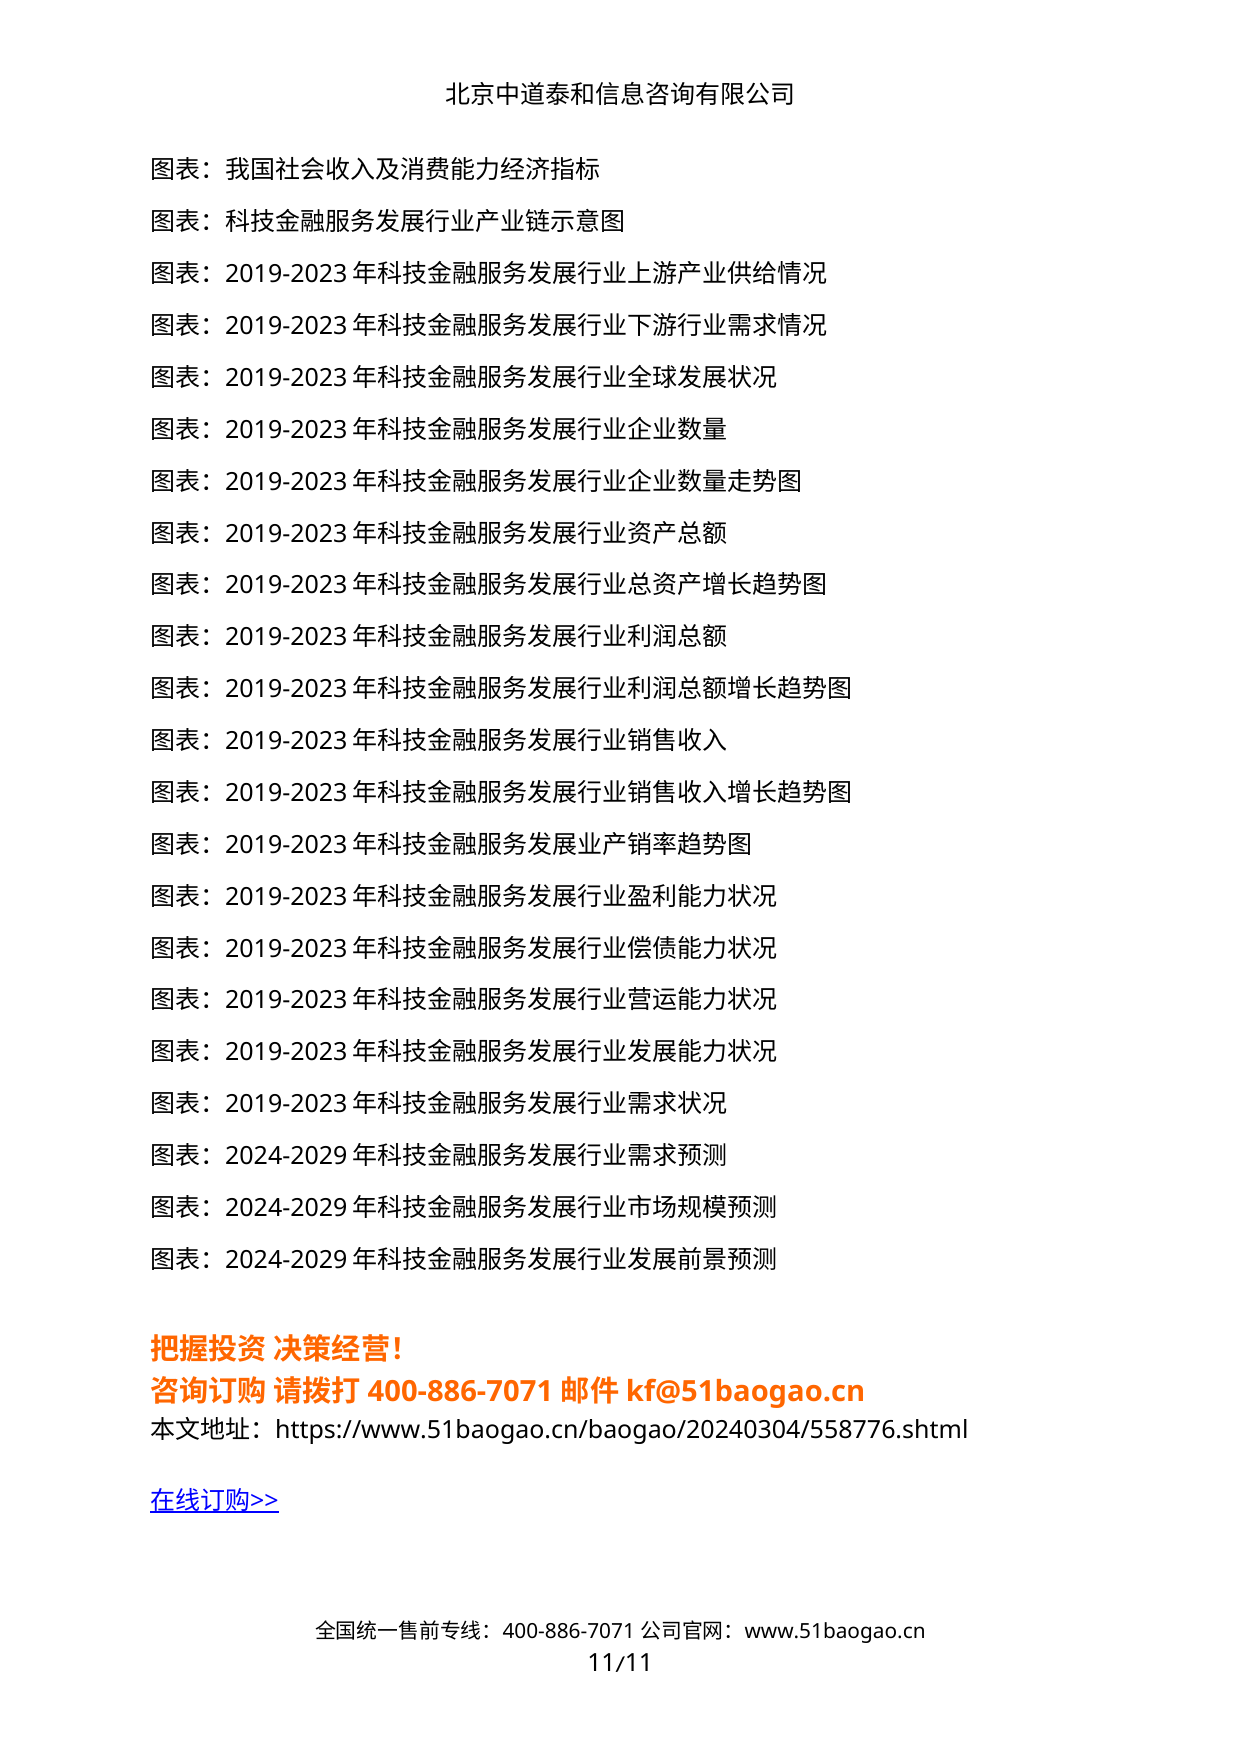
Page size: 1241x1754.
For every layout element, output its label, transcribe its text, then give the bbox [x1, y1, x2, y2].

text 把握投资 决策经营！咨询订购 请拨打 400-886-7071 邮件 kf@51baogao.cn本文地址：https://www.51baogao.cn/baogao/20240304/558776.shtml [150, 1291, 1090, 1446]
text 图表：2019-2023年科技金融服务发展行业企业数量 [150, 409, 1090, 446]
text 图表：2019-2023年科技金融服务发展行业偿债能力状况 [150, 928, 1090, 964]
text 图表：2019-2023年科技金融服务发展行业全球发展状况 [150, 357, 1090, 394]
text 图表：2019-2023年科技金融服务发展行业销售收入 [150, 721, 1090, 757]
text 图表：2019-2023年科技金融服务发展行业企业数量走势图 [150, 461, 1090, 497]
text 图表：2019-2023年科技金融服务发展行业上游产业供给情况 [150, 254, 1090, 290]
text 图表：科技金融服务发展行业产业链示意图 [150, 202, 1090, 238]
text 图表：2024-2029年科技金融服务发展行业发展前景预测 [150, 1239, 1090, 1276]
text 图表：2019-2023年科技金融服务发展行业资产总额 [150, 513, 1090, 549]
text 图表：2019-2023年科技金融服务发展行业需求状况 [150, 1084, 1090, 1120]
text 图表：2019-2023年科技金融服务发展行业销售收入增长趋势图 [150, 772, 1090, 809]
text 图表：2019-2023年科技金融服务发展行业下游行业需求情况 [150, 306, 1090, 342]
text 图表：2019-2023年科技金融服务发展行业利润总额增长趋势图 [150, 669, 1090, 705]
text 图表：2024-2029年科技金融服务发展行业市场规模预测 [150, 1187, 1090, 1224]
text 图表：2019-2023年科技金融服务发展行业总资产增长趋势图 [150, 565, 1090, 601]
text 图表：2019-2023年科技金融服务发展业产销率趋势图 [150, 824, 1090, 861]
text 图表：2019-2023年科技金融服务发展行业发展能力状况 [150, 1032, 1090, 1068]
text 图表：2019-2023年科技金融服务发展行业营运能力状况 [150, 980, 1090, 1016]
text 图表：2024-2029年科技金融服务发展行业需求预测 [150, 1136, 1090, 1172]
text 图表：2019-2023年科技金融服务发展行业盈利能力状况 [150, 876, 1090, 912]
text 图表：我国社会收入及消费能力经济指标 [150, 150, 1090, 186]
text 在线订购>> [150, 1446, 1090, 1517]
text 图表：2019-2023年科技金融服务发展行业利润总额 [150, 617, 1090, 653]
